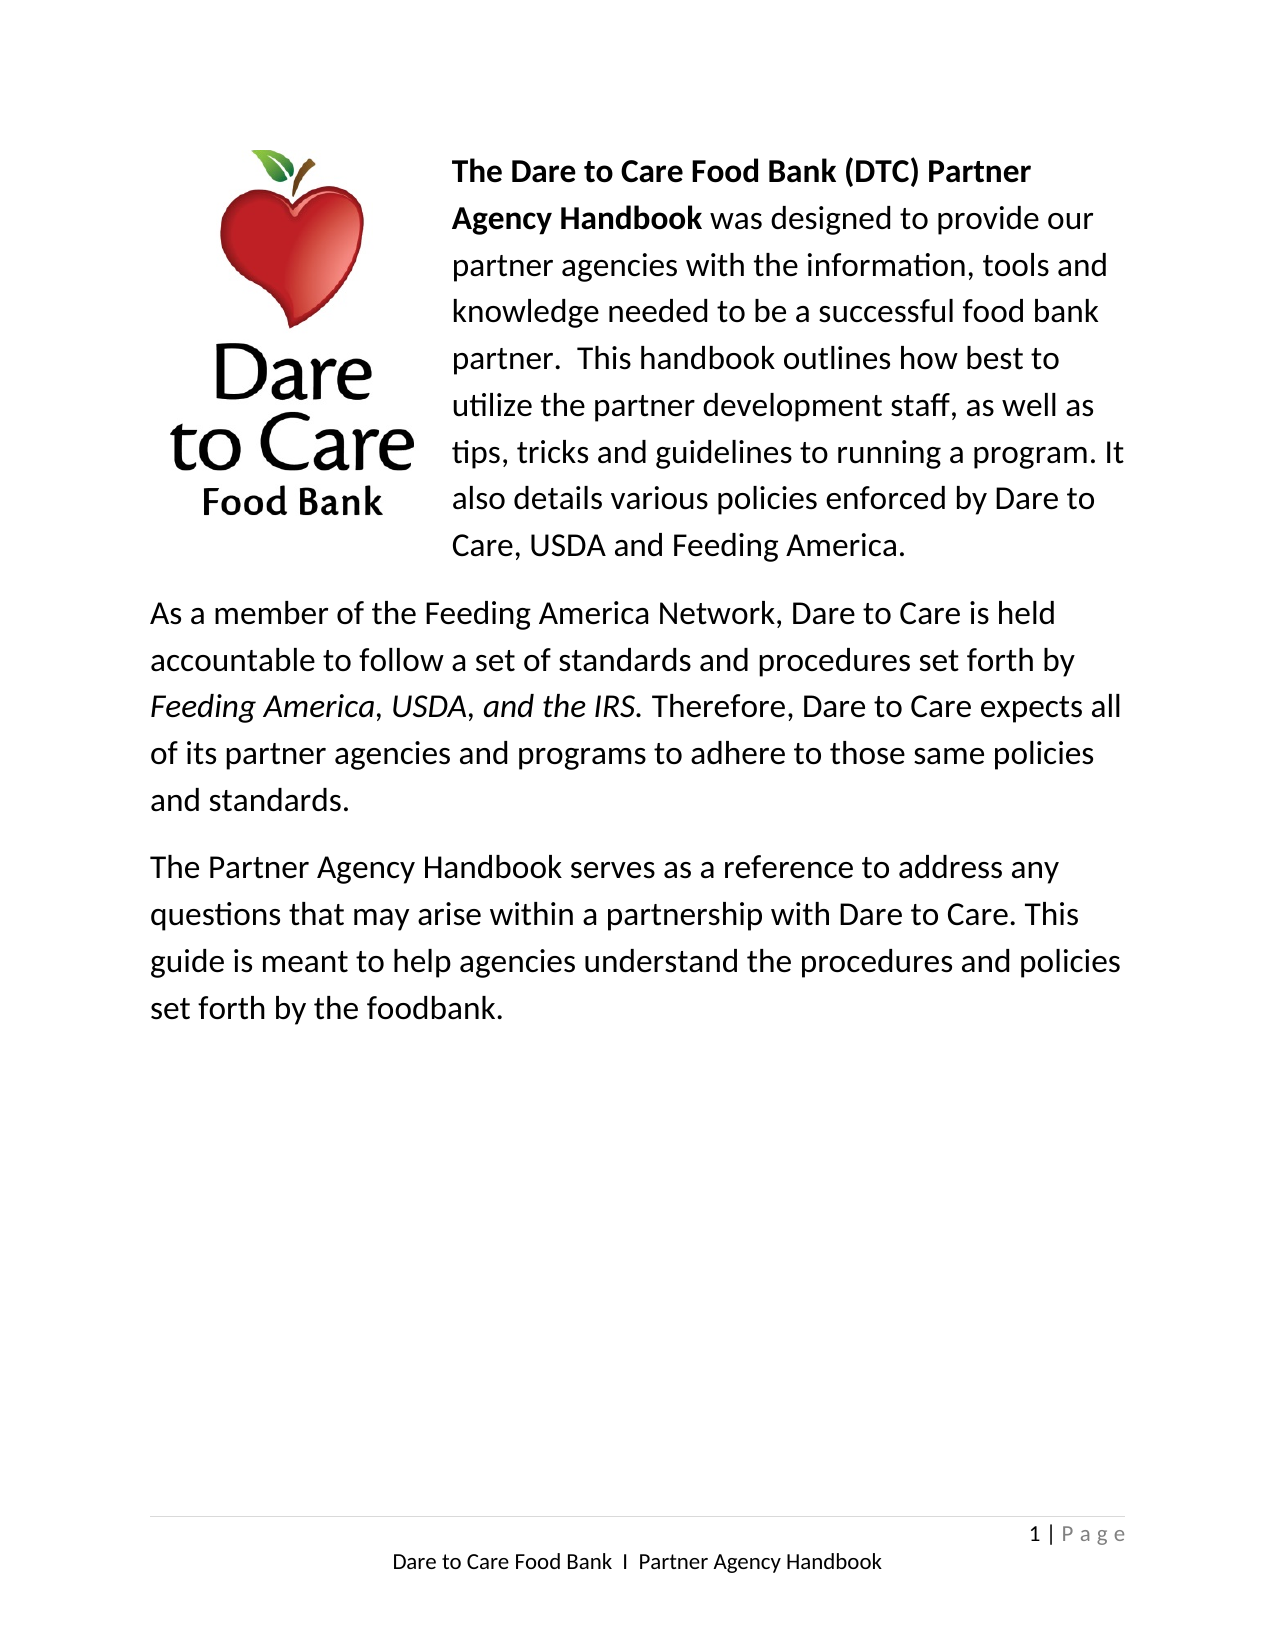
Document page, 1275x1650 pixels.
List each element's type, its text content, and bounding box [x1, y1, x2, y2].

text As a member of the Feeding America Network, Dare to Care is held accountable to follow a set of standards and procedures set forth by Feeding America, USDA, and the IRS. Therefore, Dare to Care expects all of its partner agencies and programs to adhere to those same policies and standards. [150, 592, 1125, 819]
text The Partner Agency Handbook serves as a reference to address any questions that may arise within a partnership with Dare to Care. This guide is meant to help agencies understand the procedures and policies set forth by the foodbank. [150, 846, 1125, 1027]
picture [150, 150, 433, 525]
